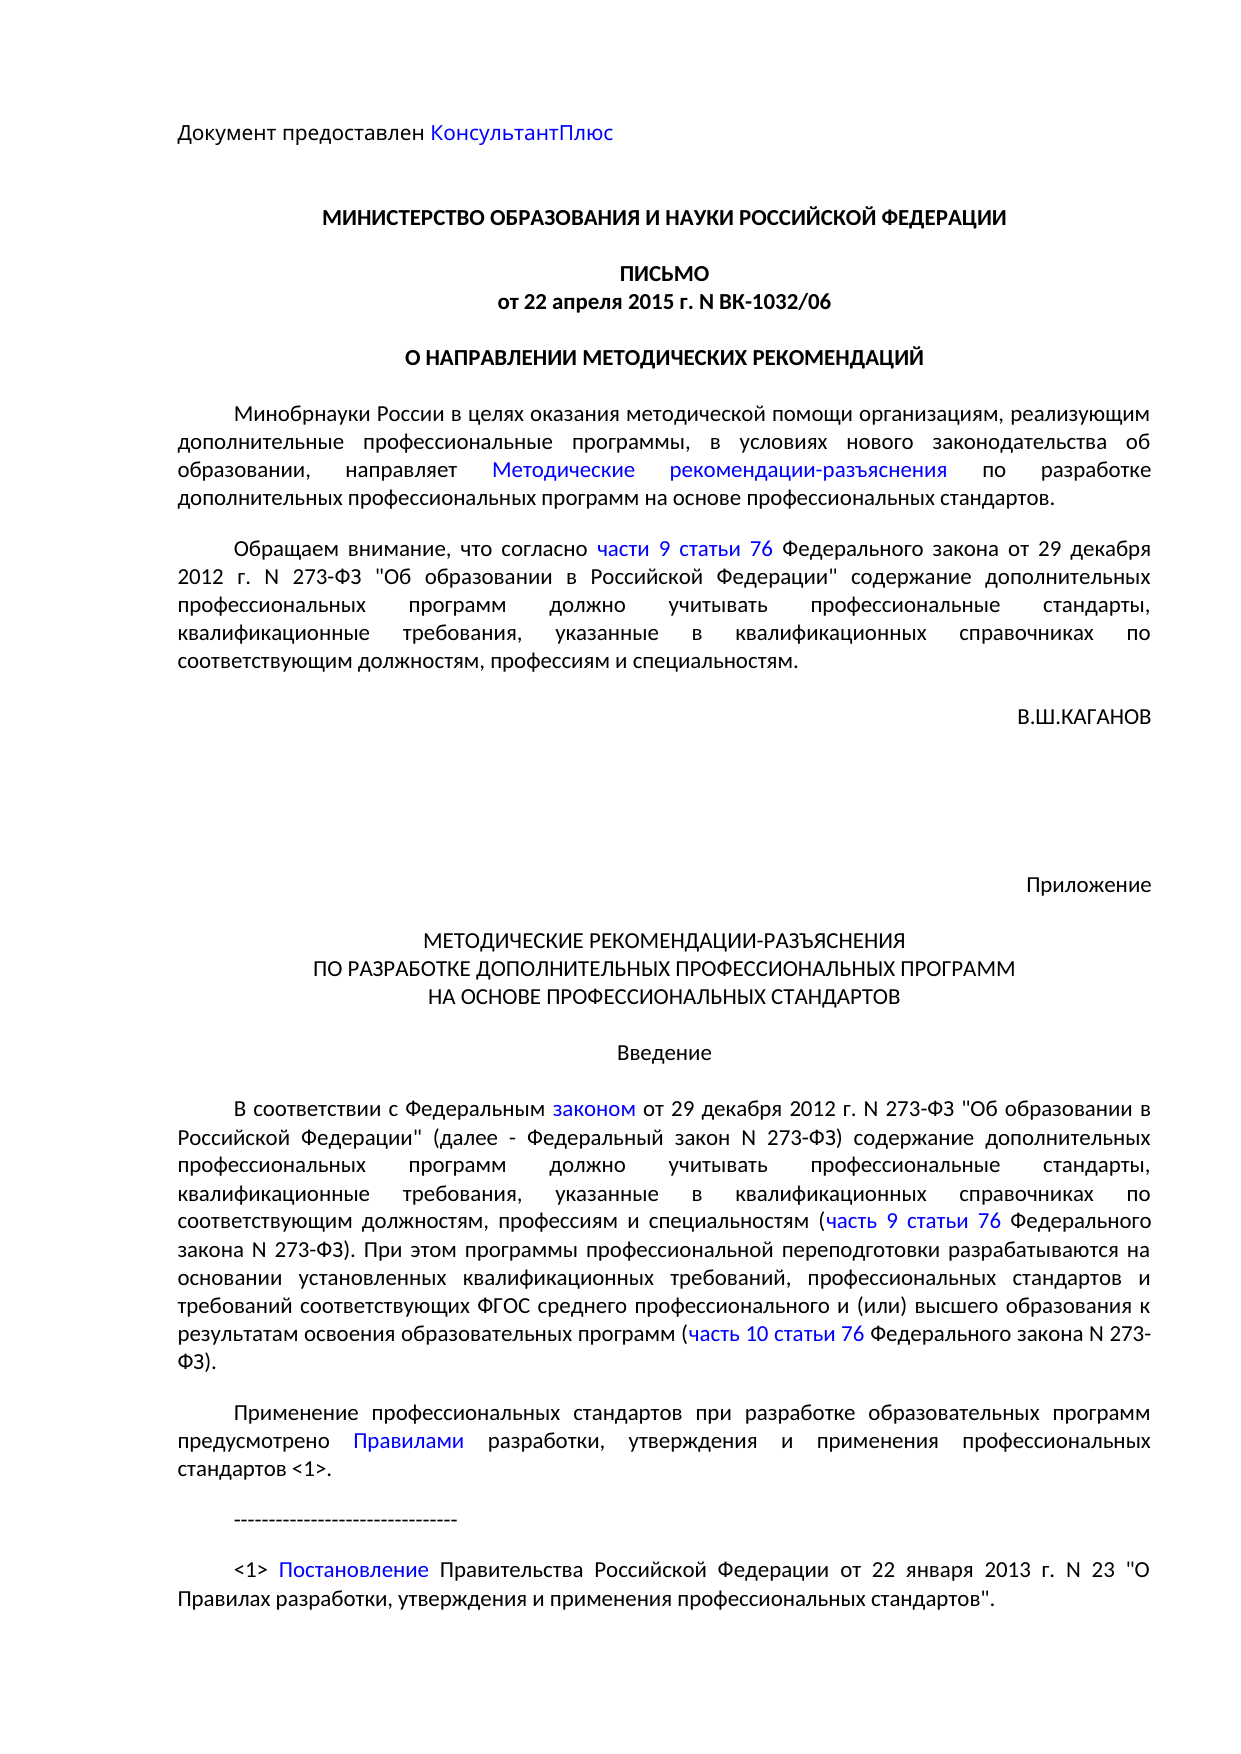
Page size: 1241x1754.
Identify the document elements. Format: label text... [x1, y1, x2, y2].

text <1> Постановление Правительства Российской Федерации от 22 января 2013 г. N 23 "О Правилах разработки, утверждения и применения профессиональных стандартов". [177, 1556, 1152, 1612]
text Введение [177, 1038, 1152, 1067]
text В.Ш.КАГАНОВ [177, 702, 1152, 730]
text НА ОСНОВЕ ПРОФЕССИОНАЛЬНЫХ СТАНДАРТОВ [177, 982, 1152, 1011]
text Применение профессиональных стандартов при разработке образовательных программ предусмотрено Правилами разработки, утверждения и применения профессиональных стандартов <1>. [177, 1398, 1152, 1482]
text В соответствии с Федеральным законом от 29 декабря 2012 г. N 273-ФЗ "Об образовании в Российской Федерации" (далее - Федеральный закон N 273-ФЗ) содержание дополнительных профессиональных программ должно учитывать профессиональные стандарты, квалификационные требования, указанные в квалификационных справочниках по соответствующим должностям, профессиям и специальностям (часть 9 статьи 76 Федерального закона N 273-ФЗ). При этом программы профессиональной переподготовки разрабатываются на основании установленных квалификационных требований, профессиональных стандартов и требований соответствующих ФГОС среднего профессионального и (или) высшего образования к результатам освоения образовательных программ (часть 10 статьи 76 Федерального закона N 273-ФЗ). [177, 1094, 1152, 1375]
text Минобрнауки России в целях оказания методической помощи организациям, реализующим дополнительные профессиональные программы, в условиях нового законодательства об образовании, направляет Методические рекомендации-разъяснения по разработке дополнительных профессиональных программ на основе профессиональных стандартов. [177, 399, 1152, 511]
title О НАПРАВЛЕНИИ МЕТОДИЧЕСКИХ РЕКОМЕНДАЦИЙ [177, 343, 1152, 371]
text МЕТОДИЧЕСКИЕ РЕКОМЕНДАЦИИ-РАЗЪЯСНЕНИЯ [177, 926, 1152, 954]
title ПИСЬМО [177, 259, 1152, 287]
title от 22 апреля 2015 г. N ВК-1032/06 [177, 287, 1152, 315]
title МИНИСТЕРСТВО ОБРАЗОВАНИЯ И НАУКИ РОССИЙСКОЙ ФЕДЕРАЦИИ [177, 203, 1152, 231]
text Обращаем внимание, что согласно части 9 статьи 76 Федерального закона от 29 декабря 2012 г. N 273-ФЗ "Об образовании в Российской Федерации" содержание дополнительных профессиональных программ должно учитывать профессиональные стандарты, квалификационные требования, указанные в квалификационных справочниках по соответствующим должностям, профессиям и специальностям. [177, 534, 1152, 674]
text ПО РАЗРАБОТКЕ ДОПОЛНИТЕЛЬНЫХ ПРОФЕССИОНАЛЬНЫХ ПРОГРАММ [177, 954, 1152, 982]
text -------------------------------- [177, 1505, 1152, 1533]
text Приложение [177, 870, 1152, 898]
title Документ предоставлен КонсультантПлюс [177, 118, 1152, 175]
